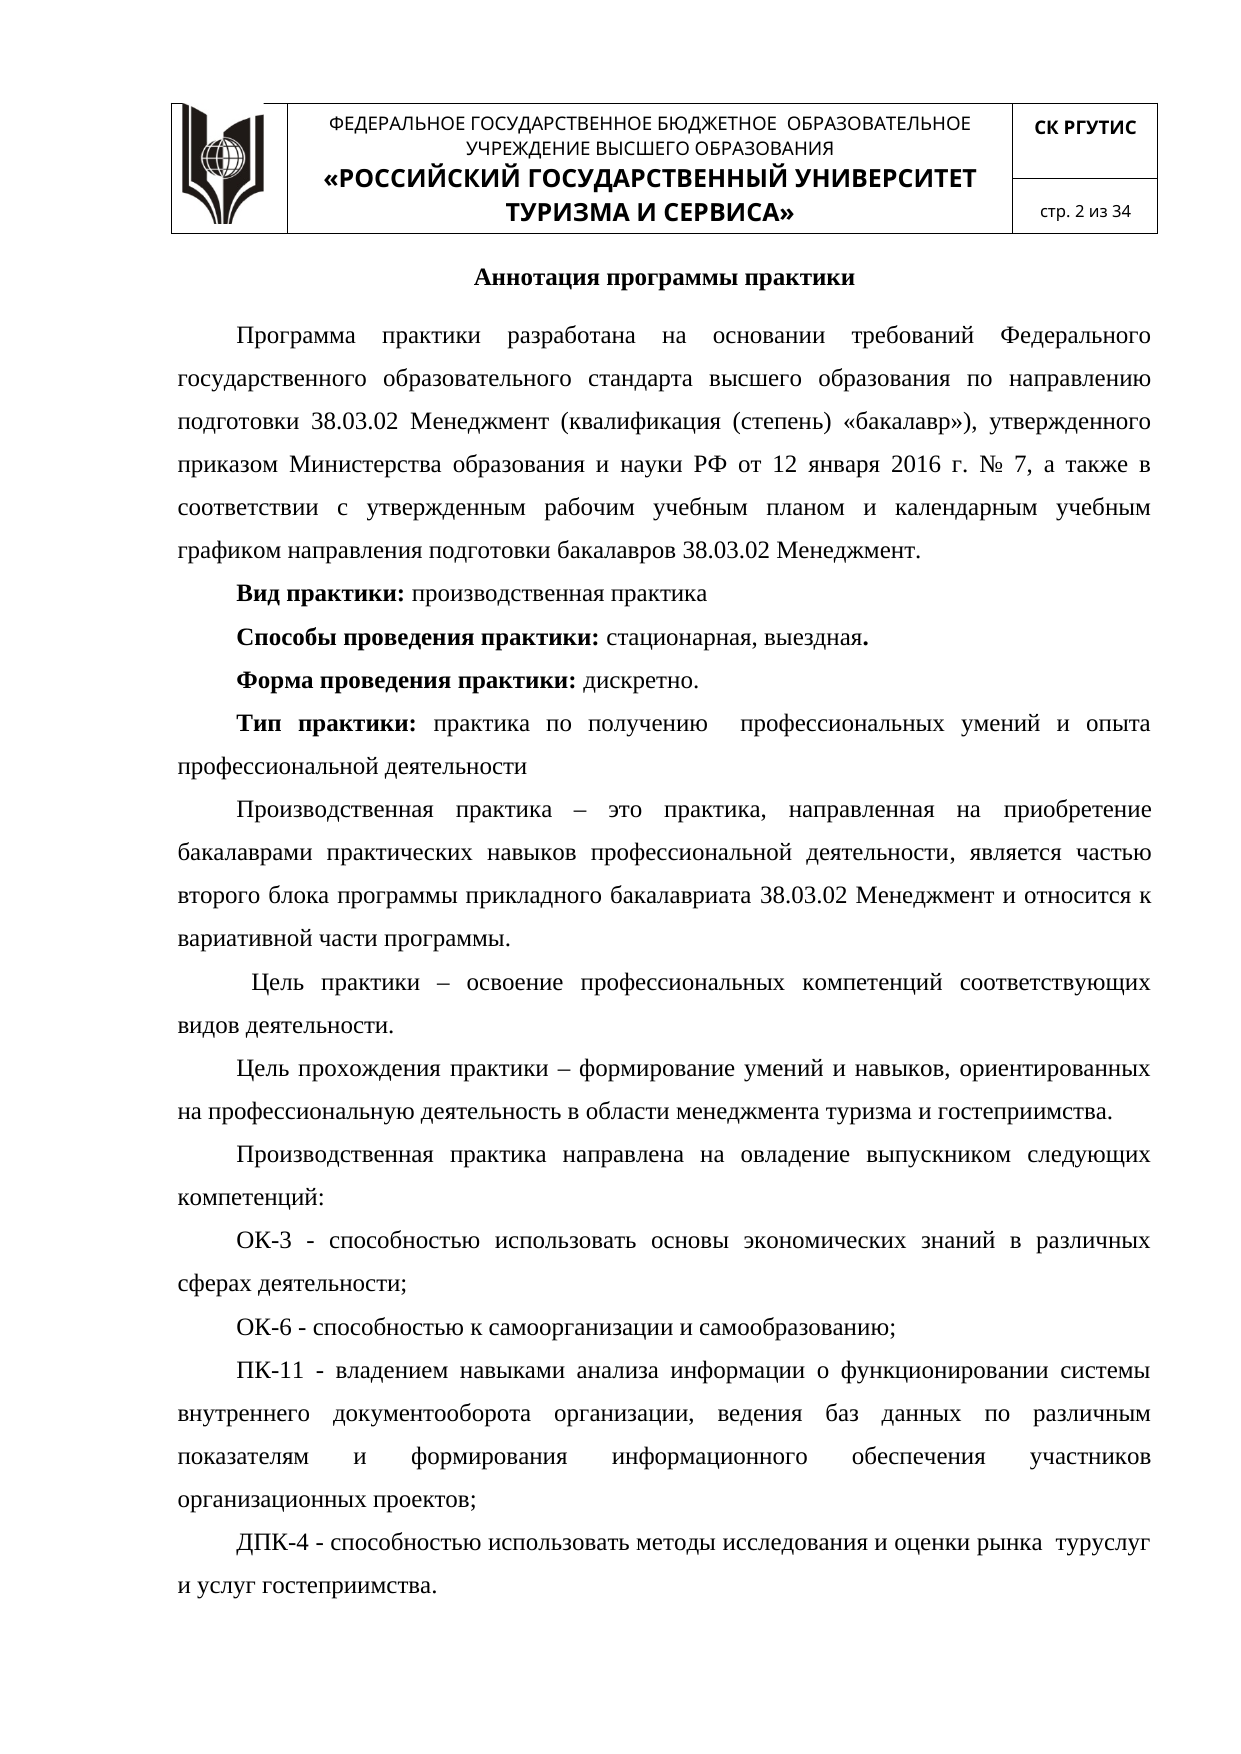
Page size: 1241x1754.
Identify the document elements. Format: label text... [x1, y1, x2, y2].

text Аннотация программы практики [177, 262, 1152, 291]
text Вид практики: производственная практика [177, 578, 1152, 607]
text Способы проведения практики: стационарная, выездная. [177, 622, 1152, 650]
text Цель прохождения практики – формирование умений и навыков, ориентированных на профессиональную деятельность в области менеджмента туризма и гостеприимства. [177, 1053, 1152, 1125]
text Программа практики разработана на основании требований Федерального государственного образовательного стандарта высшего образования по направлению подготовки 38.03.02 Менеджмент (квалификация (степень) «бакалавр»), утвержденного приказом Министерства образования и науки РФ от 12 января 2016 г. № 7, а также в соответствии с утвержденным рабочим учебным планом и календарным учебным графиком направления подготовки бакалавров 38.03.02 Менеджмент. [177, 320, 1152, 564]
text ОК-6 - способностью к самоорганизации и самообразованию; [177, 1312, 1152, 1340]
text ОК-3 - способностью использовать основы экономических знаний в различных сферах деятельности; [177, 1225, 1152, 1297]
picture [182, 103, 264, 224]
text Цель практики – освоение профессиональных компетенций соответствующих видов деятельности. [177, 967, 1152, 1038]
text Тип практики: практика по получению профессиональных умений и опыта профессиональной деятельности [177, 708, 1152, 780]
text Форма проведения практики: дискретно. [177, 665, 1152, 693]
text ДПК-4 - способностью использовать методы исследования и оценки рынка туруслуг и услуг гостеприимства. [177, 1527, 1152, 1599]
text Производственная практика направлена на овладение выпускником следующих компетенций: [177, 1139, 1152, 1211]
text ПК-11 - владением навыками анализа информации о функционировании системы внутреннего документооборота организации, ведения баз данных по различным показателям и формирования информационного обеспечения участников организационных проектов; [177, 1355, 1152, 1513]
text Производственная практика – это практика, направленная на приобретение бакалаврами практических навыков профессиональной деятельности, является частью второго блока программы прикладного бакалавриата 38.03.02 Менеджмент и относится к вариативной части программы. [177, 794, 1152, 952]
